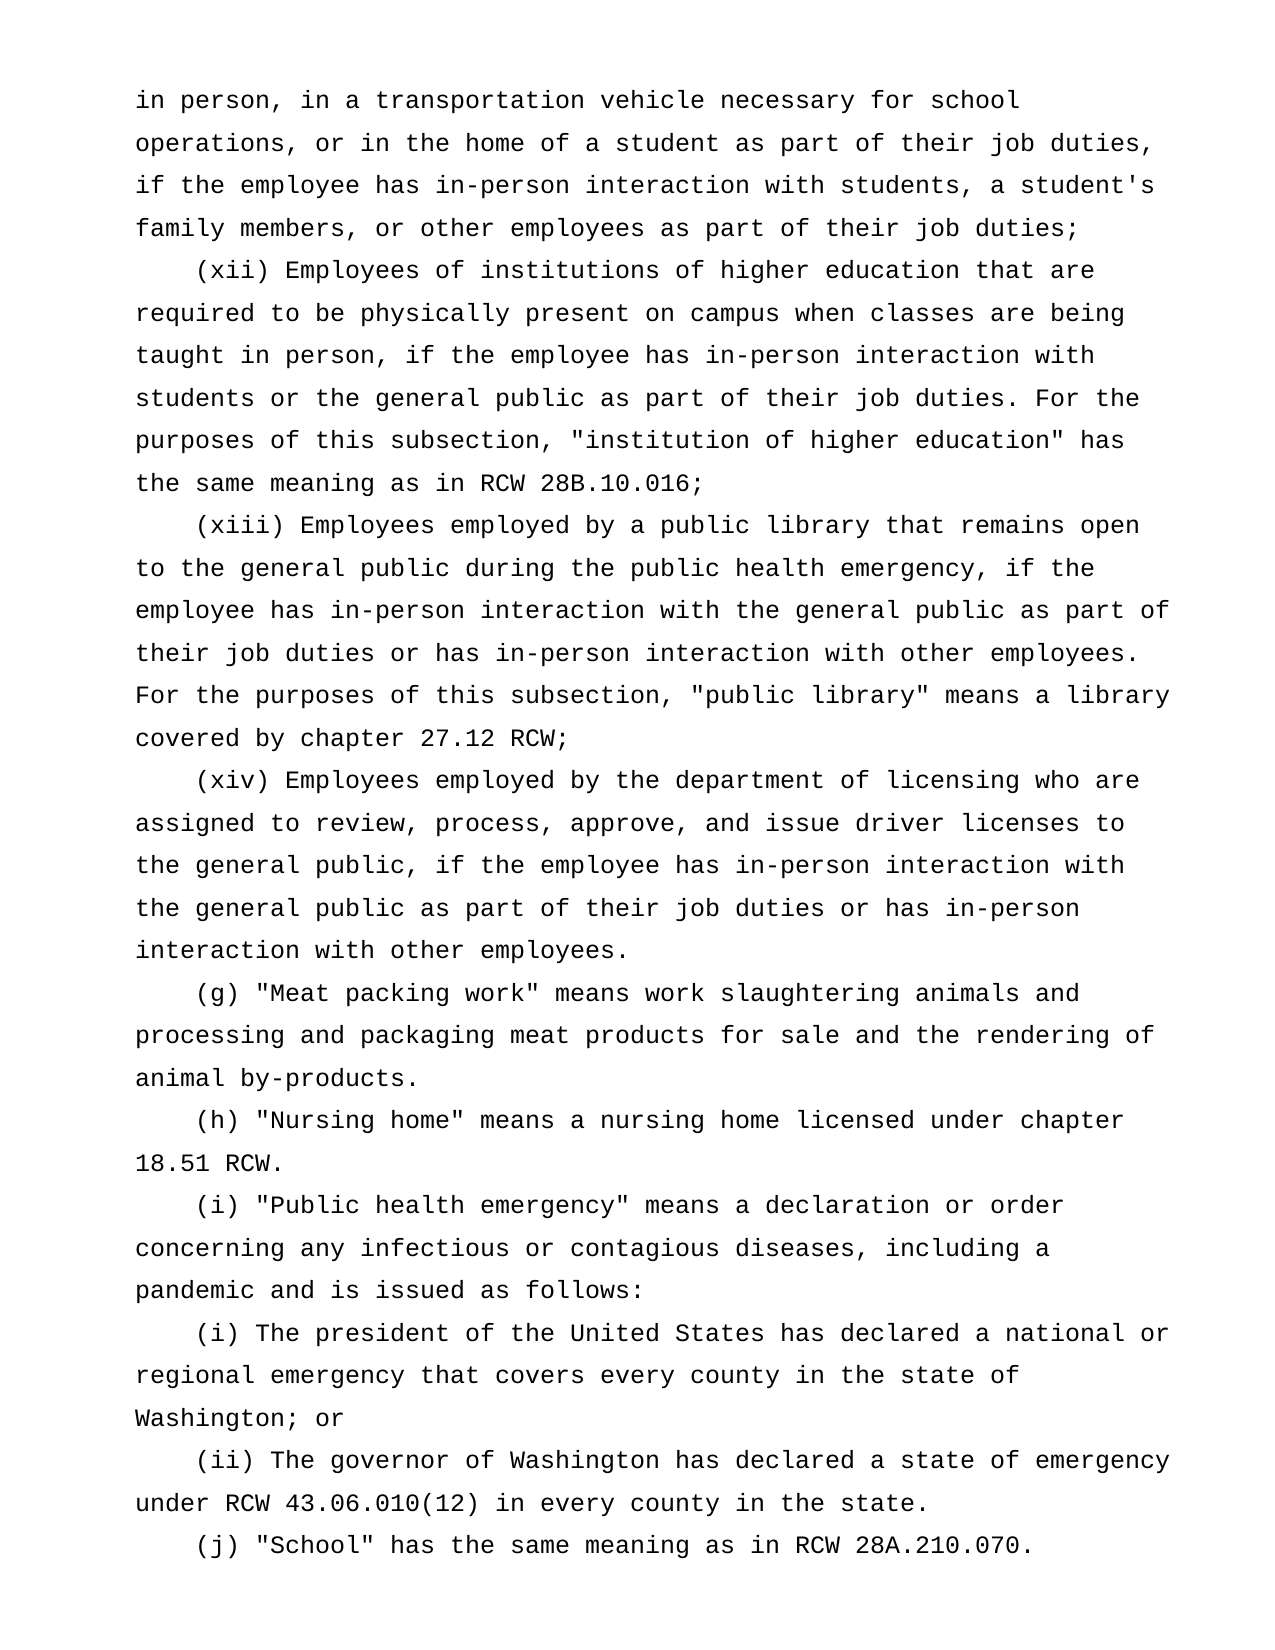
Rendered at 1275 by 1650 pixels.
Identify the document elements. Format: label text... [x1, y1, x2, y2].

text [135, 75, 1170, 245]
text (xiv) Employees employed by the department of licensing who are assigned to review, process, approve, and issue driver licenses to the general public, if the employee has in-person interaction with the general public as part of their job duties or has in-person interaction with other employees. [135, 755, 1170, 967]
text (ii) The governor of Washington has declared a state of emergency under RCW 43.06.010(12) in every county in the state. [135, 1435, 1170, 1520]
text (g) "Meat packing work" means work slaughtering animals and processing and packaging meat products for sale and the rendering of animal by-products. [135, 967, 1170, 1095]
text (xii) Employees of institutions of higher education that are required to be physically present on campus when classes are being taught in person, if the employee has in-person interaction with students or the general public as part of their job duties. For the purposes of this subsection, "institution of higher education" has the same meaning as in RCW 28B.10.016; [135, 245, 1170, 500]
text (xiii) Employees employed by a public library that remains open to the general public during the public health emergency, if the employee has in-person interaction with the general public as part of their job duties or has in-person interaction with other employees. For the purposes of this subsection, "public library" means a library covered by chapter 27.12 RCW; [135, 500, 1170, 755]
text (i) The president of the United States has declared a national or regional emergency that covers every county in the state of Washington; or [135, 1307, 1170, 1435]
text (j) "School" has the same meaning as in RCW 28A.210.070. [135, 1520, 1170, 1562]
text (i) "Public health emergency" means a declaration or order concerning any infectious or contagious diseases, including a pandemic and is issued as follows: [135, 1180, 1170, 1307]
text (h) "Nursing home" means a nursing home licensed under chapter 18.51 RCW. [135, 1095, 1170, 1180]
